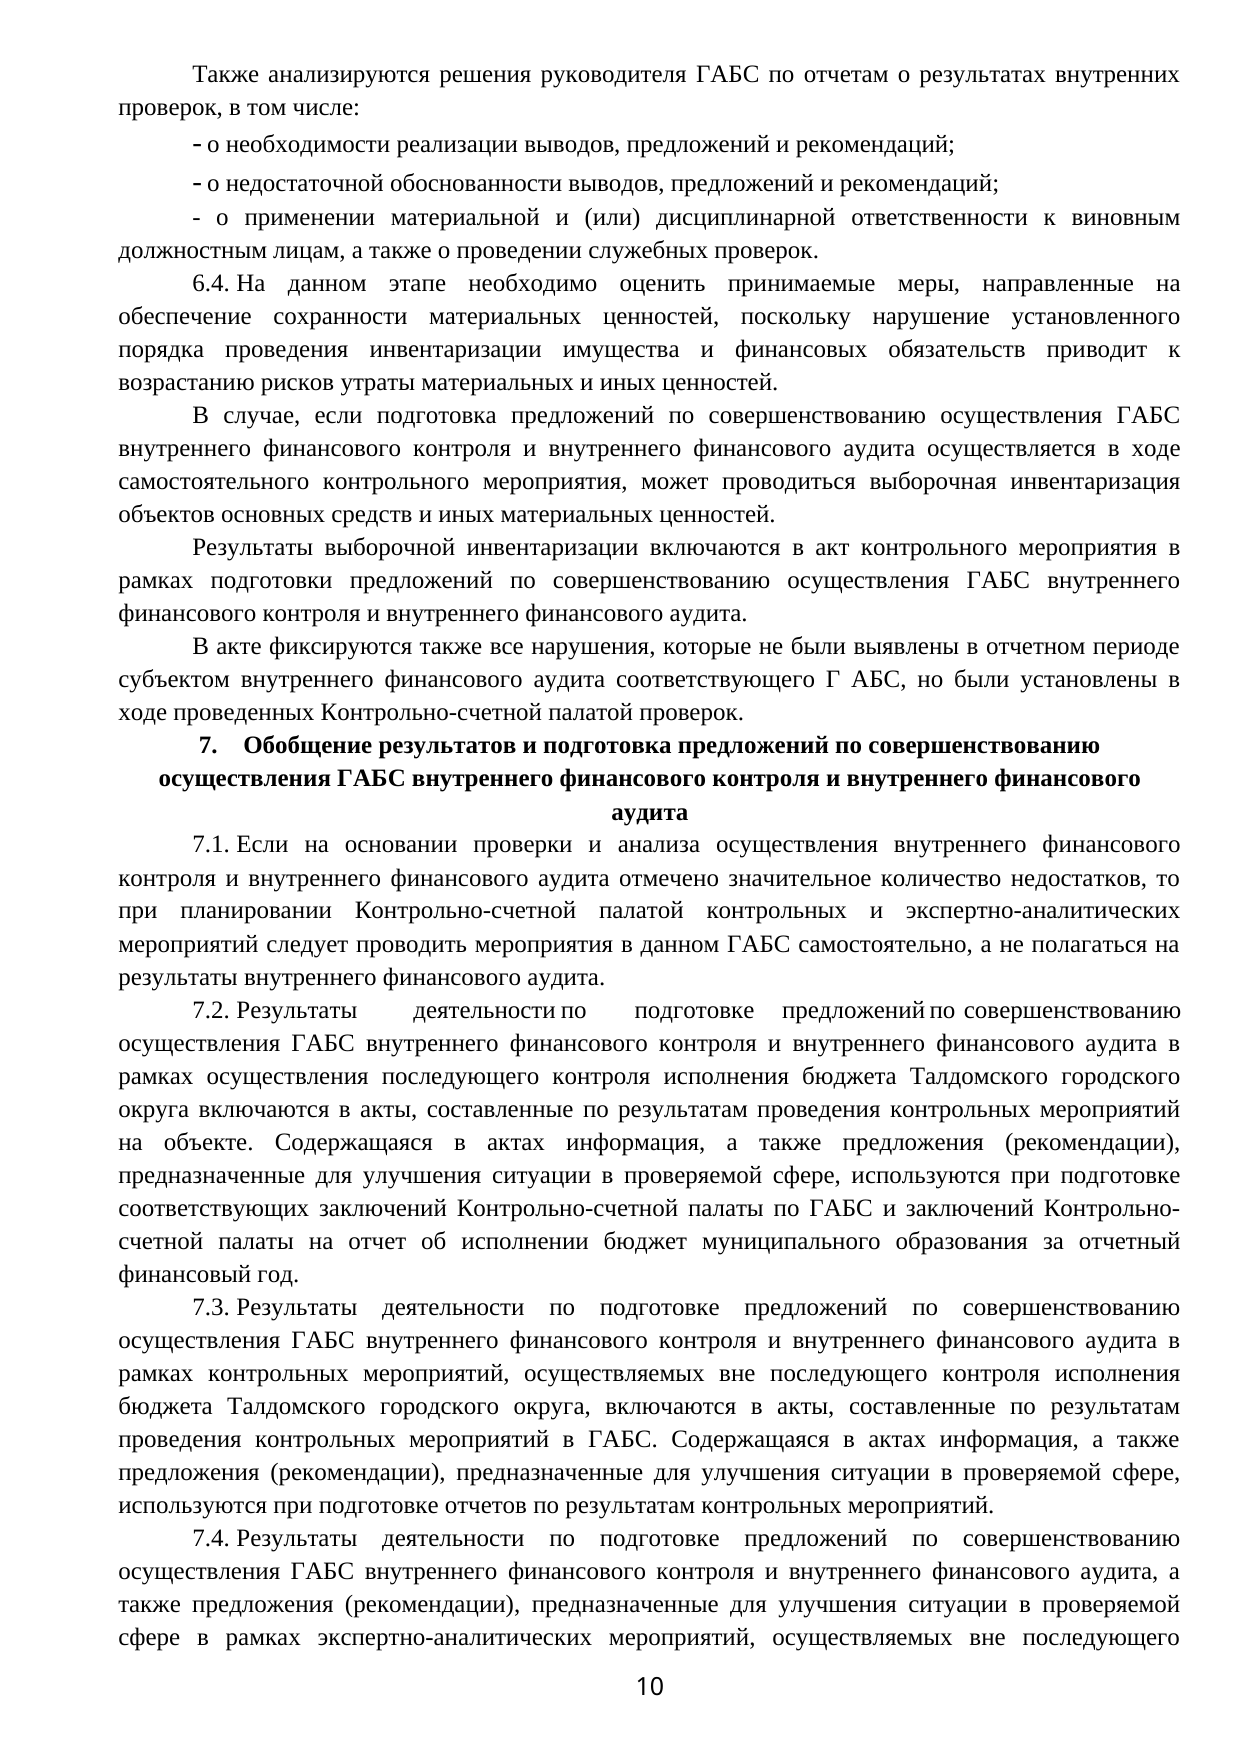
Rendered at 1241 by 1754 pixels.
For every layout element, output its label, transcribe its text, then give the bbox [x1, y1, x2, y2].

list Результаты деятельности по подготовке предложений по совершенствованию осуществления ГАБС внутреннего финансового контроля и внутреннего финансового аудита в рамках контрольных мероприятий, осуществляемых вне последующего контроля исполнения бюджета Талдомского городского округа, включаются в акты, составленные по результатам проведения контрольных мероприятий в ГАБС. Содержащаяся в актах информация, а также предложения (рекомендации), предназначенные для улучшения ситуации в проверяемой сфере, используются при подготовке отчетов по результатам контрольных мероприятий. [118, 1292, 1181, 1519]
list Результаты деятельности по подготовке предложений по совершенствованию осуществления ГАБС внутреннего финансового контроля и внутреннего финансового аудита в рамках осуществления последующего контроля исполнения бюджета Талдомского городского округа включаются в акты, составленные по результатам проведения контрольных мероприятий на объекте. Содержащаяся в актах информация, а также предложения (рекомендации), предназначенные для улучшения ситуации в проверяемой сфере, используются при подготовке соответствующих заключений Контрольно-счетной палаты по ГАБС и заключений Контрольно-счетной палаты на отчет об исполнении бюджет муниципального образования за отчетный финансовый год. [118, 995, 1181, 1288]
text Результаты выборочной инвентаризации включаются в акт контрольного мероприятия в рамках подготовки предложений по совершенствованию осуществления ГАБС внутреннего финансового контроля и внутреннего финансового аудита. [118, 532, 1181, 627]
list Если на основании проверки и анализа осуществления внутреннего финансового контроля и внутреннего финансового аудита отмечено значительное количество недостатков, то при планировании Контрольно-счетной палатой контрольных и экспертно-аналитических мероприятий следует проводить мероприятия в данном ГАБС самостоятельно, а не полагаться на результаты внутреннего финансового аудита. [118, 829, 1181, 990]
text - о применении материальной и (или) дисциплинарной ответственности к виновным должностным лицам, а также о проведении служебных проверок. [118, 202, 1181, 264]
text В случае, если подготовка предложений по совершенствованию осуществления ГАБС внутреннего финансового контроля и внутреннего финансового аудита осуществляется в ходе самостоятельного контрольного мероприятия, может проводиться выборочная инвентаризация объектов основных средств и иных материальных ценностей. [118, 400, 1181, 528]
list о недостаточной обоснованности выводов, предложений и рекомендаций; [118, 164, 1181, 197]
text В акте фиксируются также все нарушения, которые не были выявлены в отчетном периоде субъектом внутреннего финансового аудита соответствующего Г АБС, но были установлены в ходе проведенных Контрольно-счетной палатой проверок. [118, 631, 1181, 726]
list На данном этапе необходимо оценить принимаемые меры, направленные на обеспечение сохранности материальных ценностей, поскольку нарушение установленного порядка проведения инвентаризации имущества и финансовых обязательств приводит к возрастанию рисков утраты материальных и иных ценностей. [118, 268, 1181, 396]
list Обобщение результатов и подготовка предложений по совершенствованию осуществления ГАБС внутреннего финансового контроля и внутреннего финансового аудита [118, 731, 1181, 825]
text Также анализируются решения руководителя ГАБС по отчетам о результатах внутренних проверок, в том числе: [118, 59, 1181, 121]
list о необходимости реализации выводов, предложений и рекомендаций; [118, 125, 1181, 159]
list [118, 1523, 1181, 1651]
